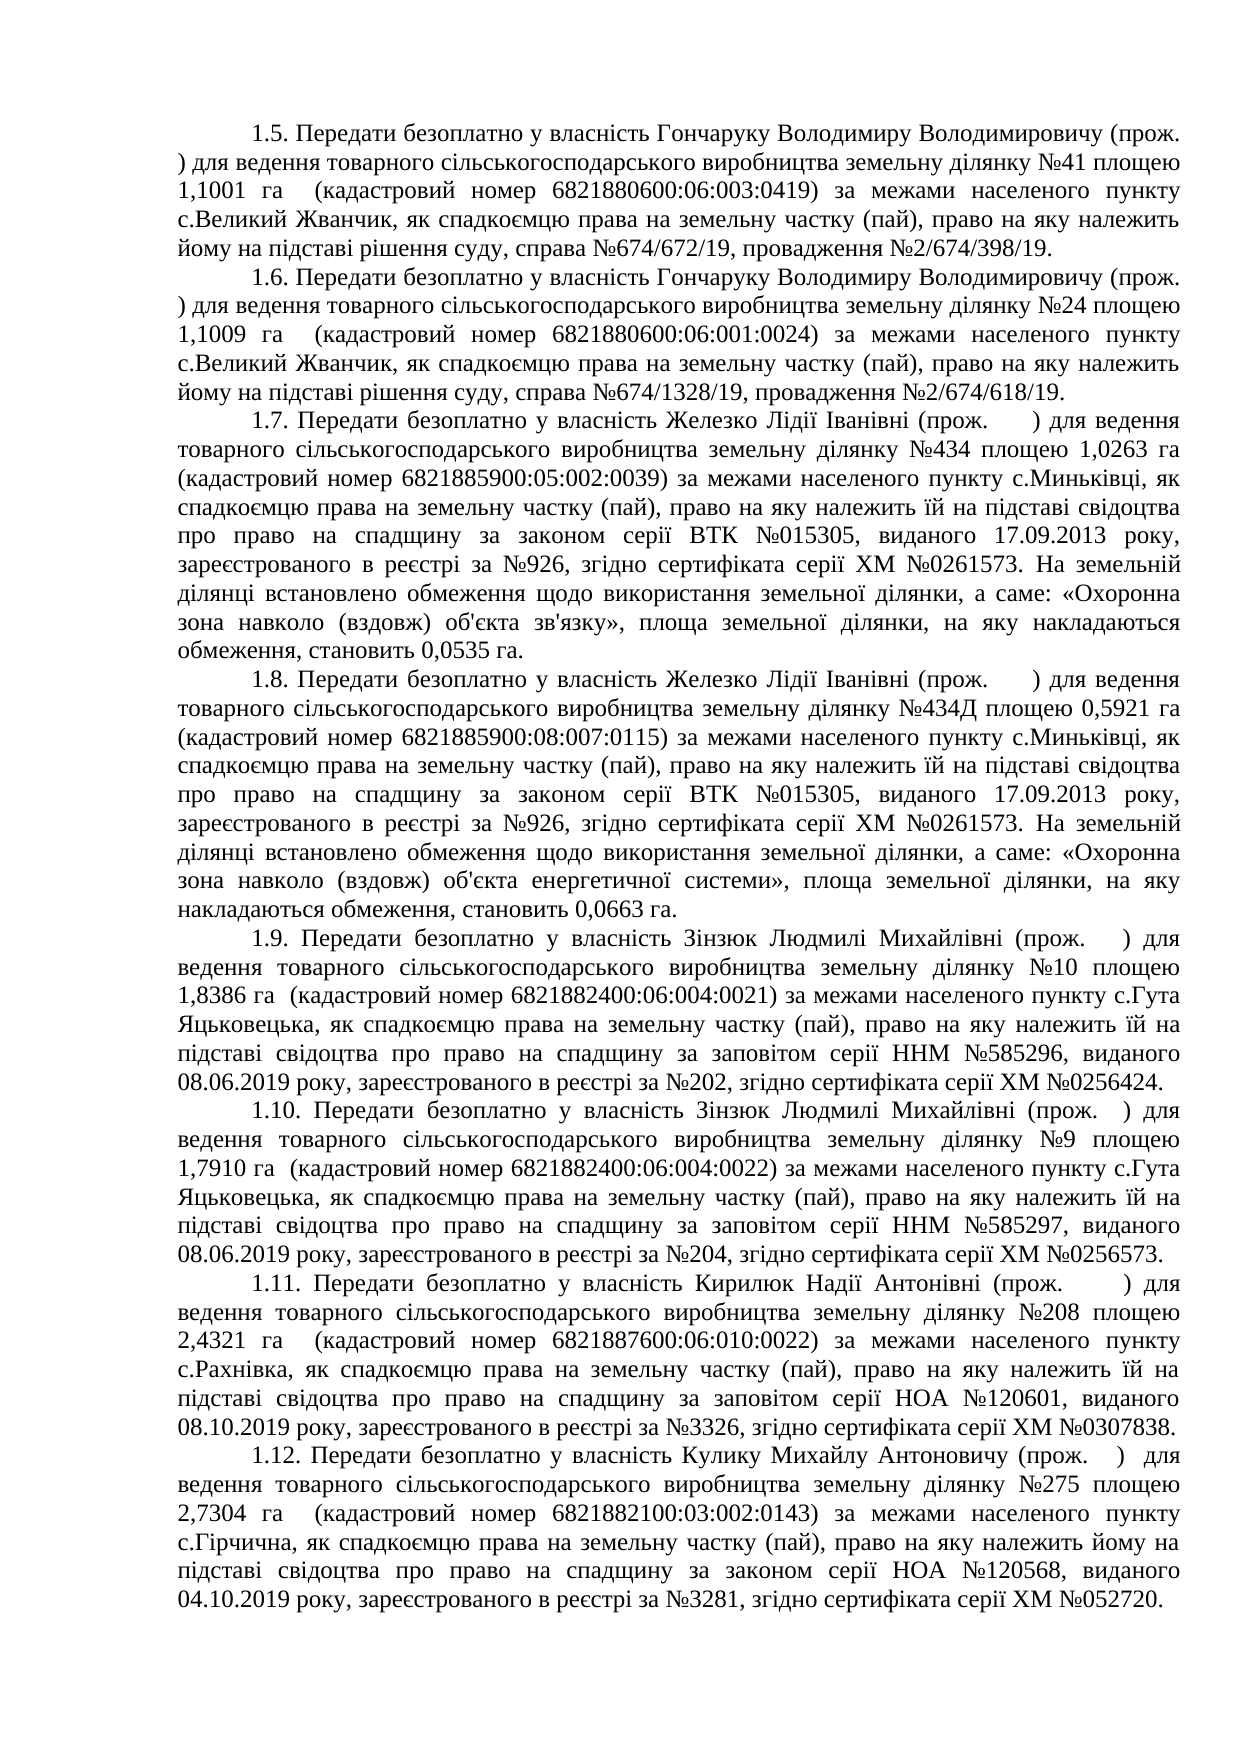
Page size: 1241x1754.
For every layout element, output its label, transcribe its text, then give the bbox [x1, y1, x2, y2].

text 1.8. Передати безоплатно у власність Железко Лідії Іванівні (прож. ) для ведення товарного сільськогосподарського виробництва земельну ділянку №434Д площею 0,5921 га (кадастровий номер 6821885900:08:007:0115) за межами населеного пункту с.Миньківці, як спадкоємцю права на земельну частку (пай), право на яку належить їй на підставі свідоцтва про право на спадщину за законом серії ВТК №015305, виданого 17.09.2013 року, зареєстрованого в реєстрі за №926, згідно сертифіката серії ХМ №0261573. На земельній ділянці встановлено обмеження щодо використання земельної ділянки, а саме: «Охоронна зона навколо (вздовж) об'єкта енергетичної системи», площа земельної ділянки, на яку накладаються обмеження, становить 0,0663 га. [177, 664, 1181, 923]
text 1.9. Передати безоплатно у власність Зінзюк Людмилі Михайлівні (прож. ) для ведення товарного сільськогосподарського виробництва земельну ділянку №10 площею 1,8386 га (кадастровий номер 6821882400:06:004:0021) за межами населеного пункту с.Гута Яцьковецька, як спадкоємцю права на земельну частку (пай), право на яку належить їй на підставі свідоцтва про право на спадщину за заповітом серії ННМ №585296, виданого 08.06.2019 року, зареєстрованого в реєстрі за №202, згідно сертифіката серії ХМ №0256424. [177, 923, 1181, 1096]
text 1.11. Передати безоплатно у власність Кирилюк Надії Антонівні (прож. ) для ведення товарного сільськогосподарського виробництва земельну ділянку №208 площею 2,4321 га (кадастровий номер 6821887600:06:010:0022) за межами населеного пункту с.Рахнівка, як спадкоємцю права на земельну частку (пай), право на яку належить їй на підставі свідоцтва про право на спадщину за заповітом серії НОА №120601, виданого 08.10.2019 року, зареєстрованого в реєстрі за №3326, згідно сертифіката серії ХМ №0307838. [177, 1268, 1181, 1441]
text 1.6. Передати безоплатно у власність Гончаруку Володимиру Володимировичу (прож. ) для ведення товарного сільськогосподарського виробництва земельну ділянку №24 площею 1,1009 га (кадастровий номер 6821880600:06:001:0024) за межами населеного пункту с.Великий Жванчик, як спадкоємцю права на земельну частку (пай), право на яку належить йому на підставі рішення суду, справа №674/1328/19, провадження №2/674/618/19. [177, 262, 1181, 406]
text 1.10. Передати безоплатно у власність Зінзюк Людмилі Михайлівні (прож. ) для ведення товарного сільськогосподарського виробництва земельну ділянку №9 площею 1,7910 га (кадастровий номер 6821882400:06:004:0022) за межами населеного пункту с.Гута Яцьковецька, як спадкоємцю права на земельну частку (пай), право на яку належить їй на підставі свідоцтва про право на спадщину за заповітом серії ННМ №585297, виданого 08.06.2019 року, зареєстрованого в реєстрі за №204, згідно сертифіката серії ХМ №0256573. [177, 1096, 1181, 1268]
text 1.7. Передати безоплатно у власність Железко Лідії Іванівні (прож. ) для ведення товарного сільськогосподарського виробництва земельну ділянку №434 площею 1,0263 га (кадастровий номер 6821885900:05:002:0039) за межами населеного пункту с.Миньківці, як спадкоємцю права на земельну частку (пай), право на яку належить їй на підставі свідоцтва про право на спадщину за законом серії ВТК №015305, виданого 17.09.2013 року, зареєстрованого в реєстрі за №926, згідно сертифіката серії ХМ №0261573. На земельній ділянці встановлено обмеження щодо використання земельної ділянки, а саме: «Охоронна зона навколо (вздовж) об'єкта зв'язку», площа земельної ділянки, на яку накладаються обмеження, становить 0,0535 га. [177, 406, 1181, 664]
text 1.5. Передати безоплатно у власність Гончаруку Володимиру Володимировичу (прож. ) для ведення товарного сільськогосподарського виробництва земельну ділянку №41 площею 1,1001 га (кадастровий номер 6821880600:06:003:0419) за межами населеного пункту с.Великий Жванчик, як спадкоємцю права на земельну частку (пай), право на яку належить йому на підставі рішення суду, справа №674/672/19, провадження №2/674/398/19. [177, 118, 1181, 262]
text 1.12. Передати безоплатно у власність Кулику Михайлу Антоновичу (прож. ) для ведення товарного сільськогосподарського виробництва земельну ділянку №275 площею 2,7304 га (кадастровий номер 6821882100:03:002:0143) за межами населеного пункту с.Гірчична, як спадкоємцю права на земельну частку (пай), право на яку належить йому на підставі свідоцтва про право на спадщину за законом серії НОА №120568, виданого 04.10.2019 року, зареєстрованого в реєстрі за №3281, згідно сертифіката серії ХМ №052720. [177, 1441, 1181, 1613]
